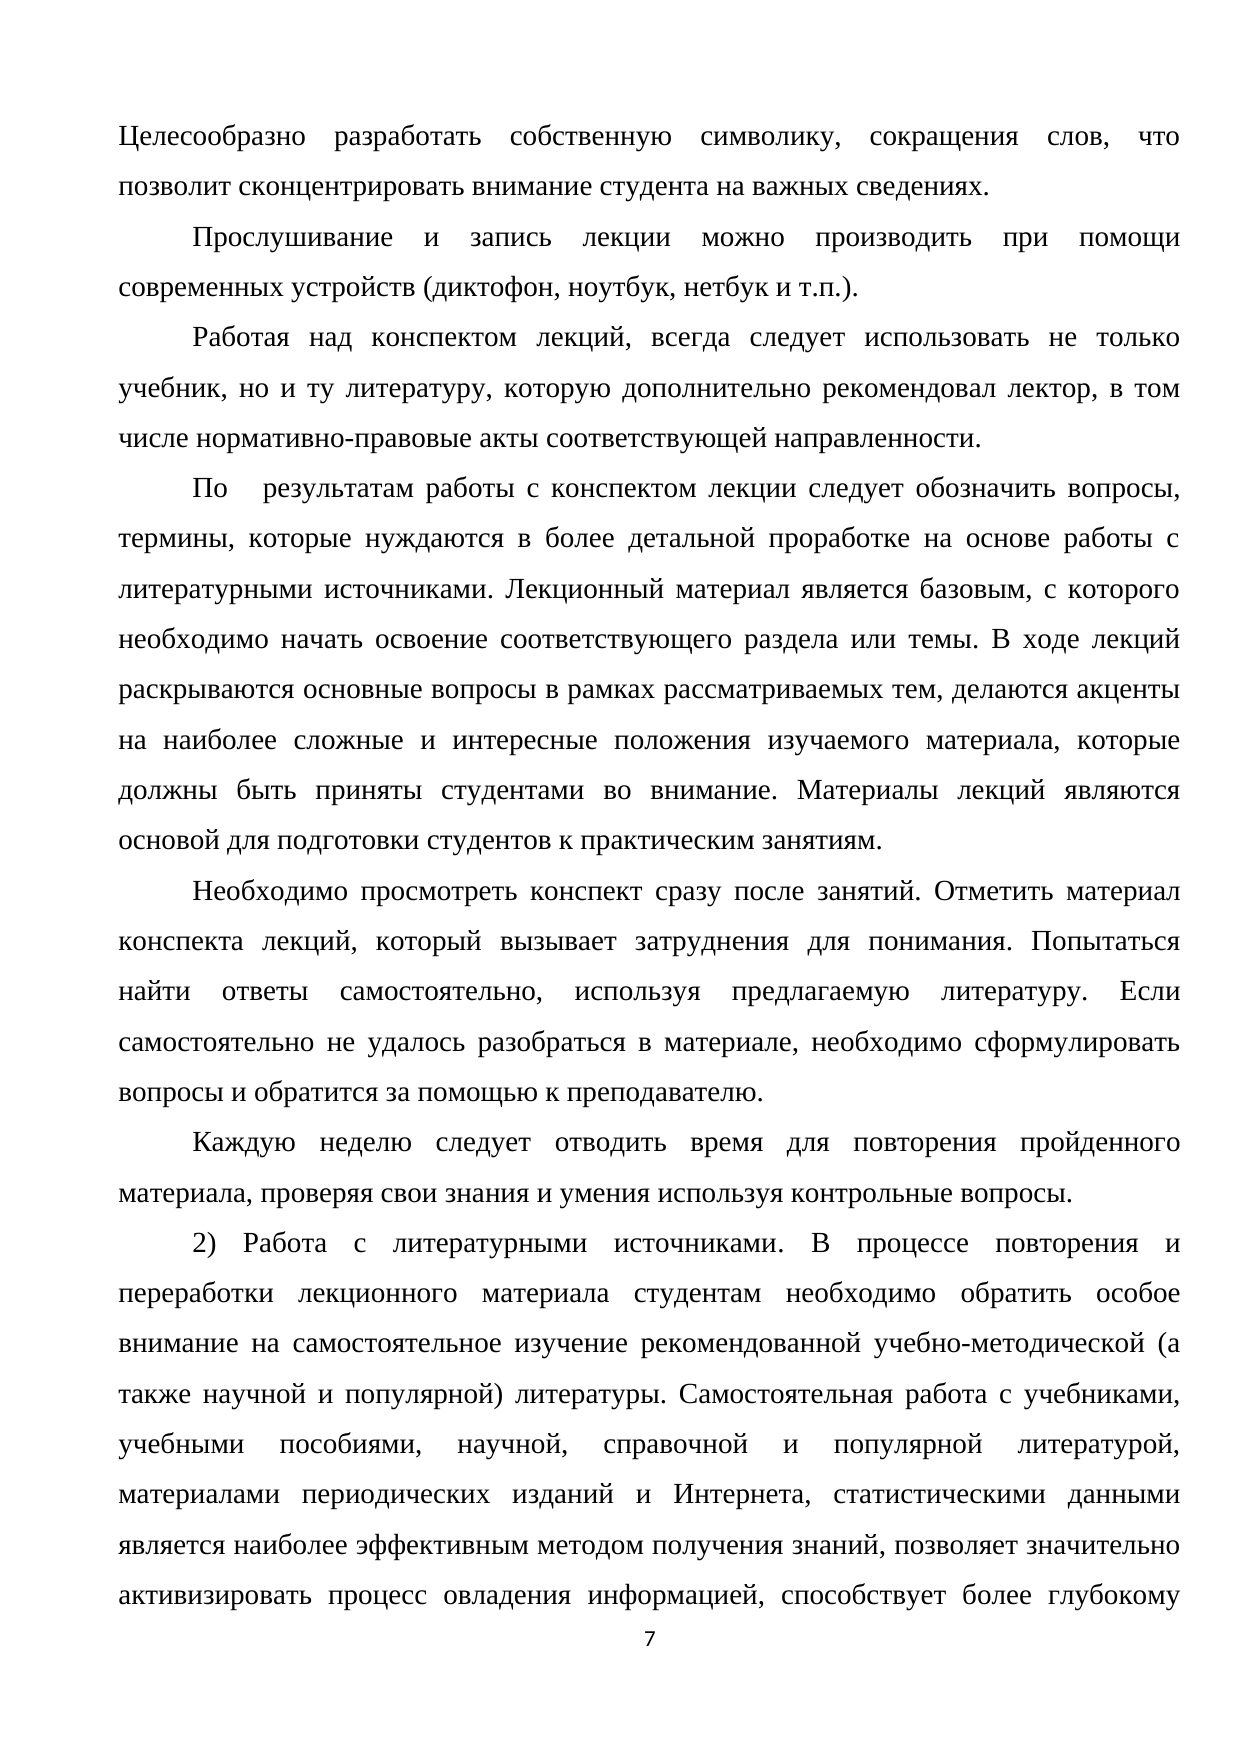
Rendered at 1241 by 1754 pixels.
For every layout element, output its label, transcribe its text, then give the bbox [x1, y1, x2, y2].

text Прослушивание и запись лекции можно производить при помощи современных устройств (диктофон, ноутбук, нетбук и т.п.). [118, 219, 1181, 303]
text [118, 1225, 1181, 1611]
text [118, 118, 1181, 202]
text Необходимо просмотреть конспект сразу после занятий. Отметить материал конспекта лекций, который вызывает затруднения для понимания. Попытаться найти ответы самостоятельно, используя предлагаемую литературу. Если самостоятельно не удалось разобраться в материале, необходимо сформулировать вопросы и обратится за помощью к преподавателю. [118, 873, 1181, 1108]
text По результатам работы с конспектом лекции следует обозначить вопросы, термины, которые нуждаются в более детальной проработке на основе работы с литературными источниками. Лекционный материал является базовым, с которого необходимо начать освоение соответствующего раздела или темы. В ходе лекций раскрываются основные вопросы в рамках рассматриваемых тем, делаются акценты на наиболее сложные и интересные положения изучаемого материала, которые должны быть приняты студентами во внимание. Материалы лекций являются основой для подготовки студентов к практическим занятиям. [118, 470, 1181, 856]
text Каждую неделю следует отводить время для повторения пройденного материала, проверяя свои знания и умения используя контрольные вопросы. [118, 1124, 1181, 1208]
text Работая над конспектом лекций, всегда следует использовать не только учебник, но и ту литературу, которую дополнительно рекомендовал лектор, в том числе нормативно-правовые акты соответствующей направленности. [118, 319, 1181, 453]
